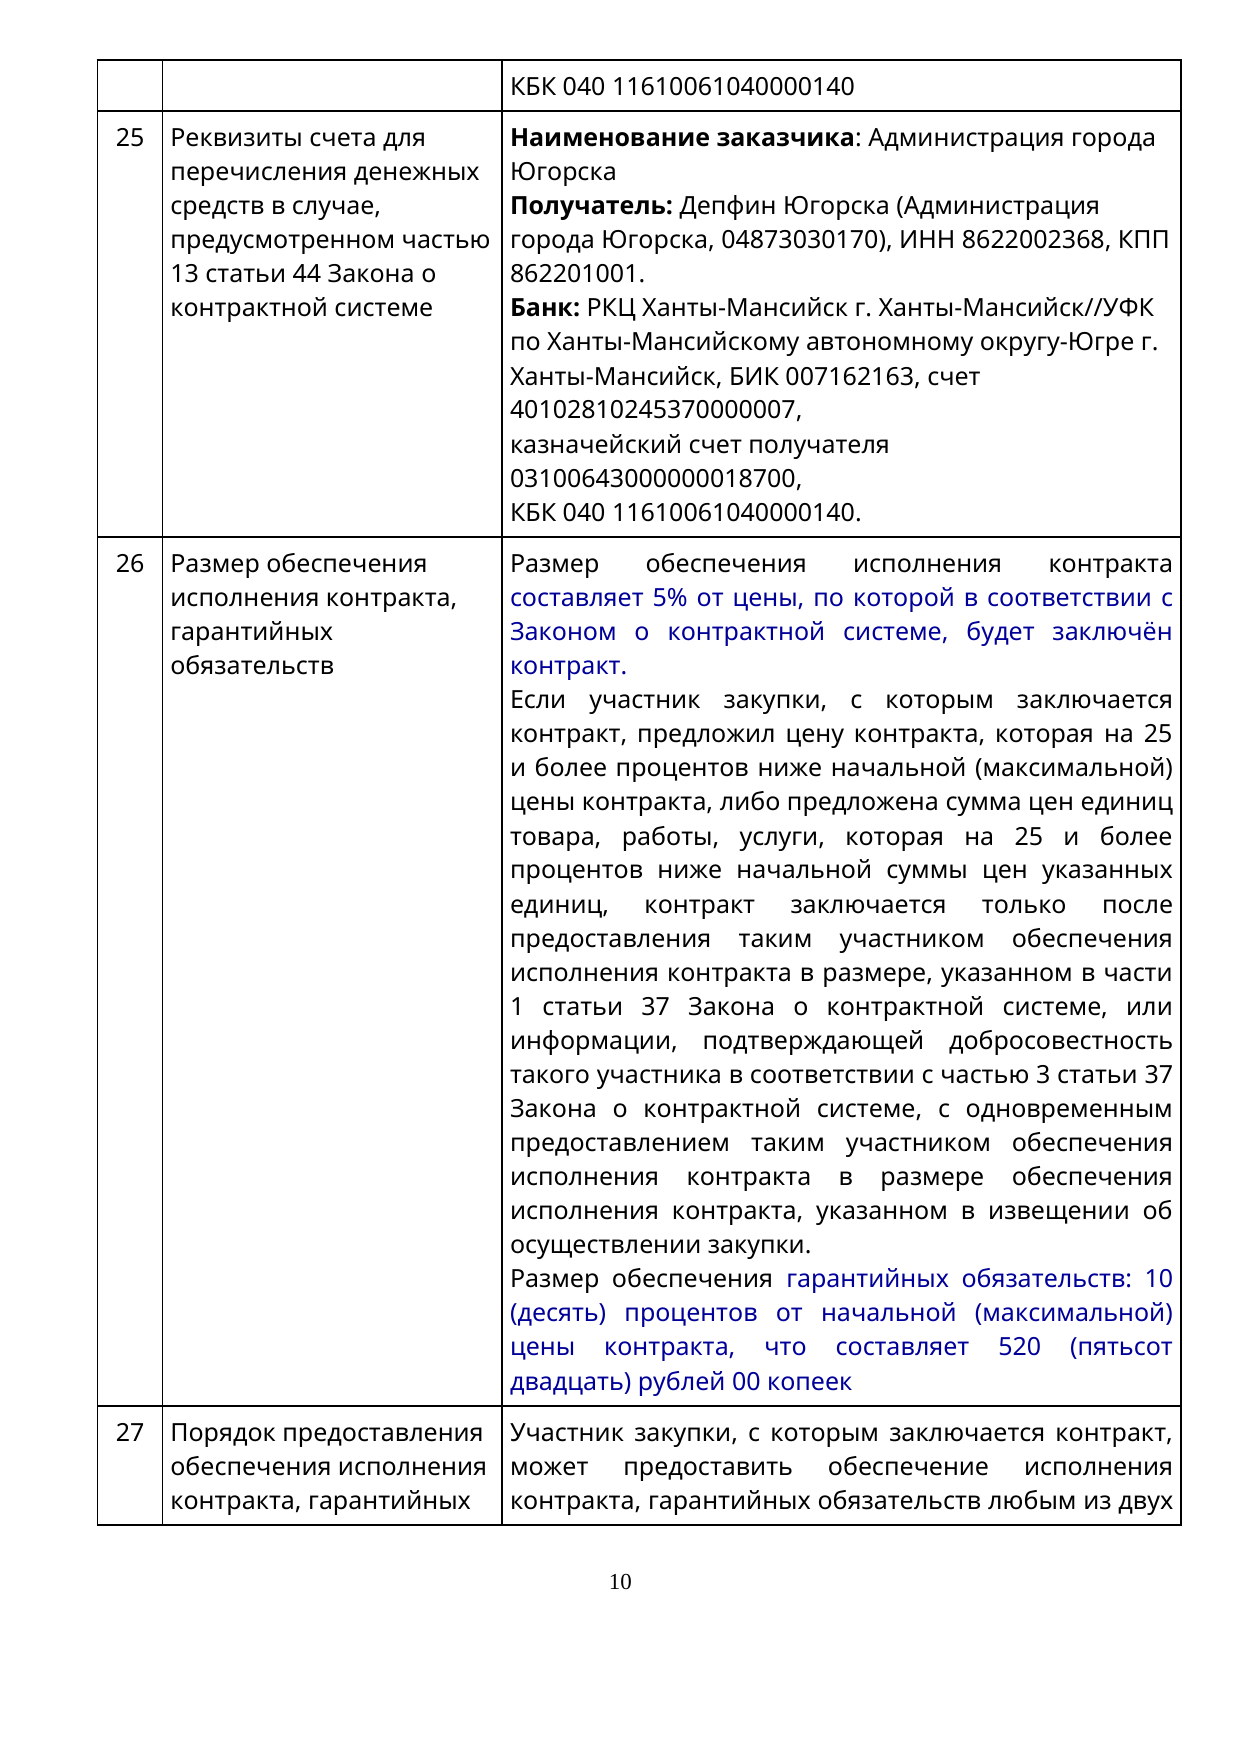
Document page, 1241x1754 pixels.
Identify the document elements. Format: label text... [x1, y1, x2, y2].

table_cell Размер обеспечения исполнения контракта, гарантийных обязательств [163, 538, 501, 1405]
table_cell 26 [98, 538, 162, 1405]
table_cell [503, 61, 1180, 110]
table_cell Размер обеспечения исполнения контракта составляет 5% от цены, по которой в соответствии с Законом о контрактной системе, будет заключён контракт. Если участник закупки, с которым заключается контракт, предложил цену контракта, которая на 25 и более процентов ниже начальной (максимальной) цены контракта, либо предложена сумма цен единиц товара, работы, услуги, которая на 25 и более процентов ниже начальной суммы цен указанных единиц, контракт заключается только после предоставления таким участником обеспечения исполнения контракта в размере, указанном в части 1 статьи 37 Закона о контрактной системе, или информации, подтверждающей добросовестность такого участника в соответствии с частью 3 статьи 37 Закона о контрактной системе, с одновременным предоставлением таким участником обеспечения исполнения контракта в размере обеспечения исполнения контракта, указанном в извещении об осуществлении закупки. Размер обеспечения гарантийных обязательств: 10 (десять) процентов от начальной (максимальной) цены контракта, что составляет 520 (пятьсот двадцать) рублей 00 копеек [503, 538, 1180, 1405]
table_cell Наименование заказчика: Администрация города Югорска Получатель: Депфин Югорска (Администрация города Югорска, 04873030170), ИНН 8622002368, КПП 862201001. Банк: РКЦ Ханты-Мансийск г. Ханты-Мансийск//УФК по Ханты-Мансийскому автономному округу-Югре г. Ханты-Мансийск, БИК 007162163, счет 40102810245370000007, казначейский счет получателя 03100643000000018700, КБК 040 11610061040000140. [503, 112, 1180, 536]
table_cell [503, 1407, 1180, 1524]
table_cell Реквизиты счета для перечисления денежных средств в случае, предусмотренном частью 13 статьи 44 Закона о контрактной системе [163, 112, 501, 536]
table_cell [163, 1407, 501, 1524]
table_cell 25 [98, 112, 162, 536]
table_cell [163, 61, 501, 110]
table_cell 24 [98, 61, 162, 110]
table_cell 27 [98, 1407, 162, 1524]
